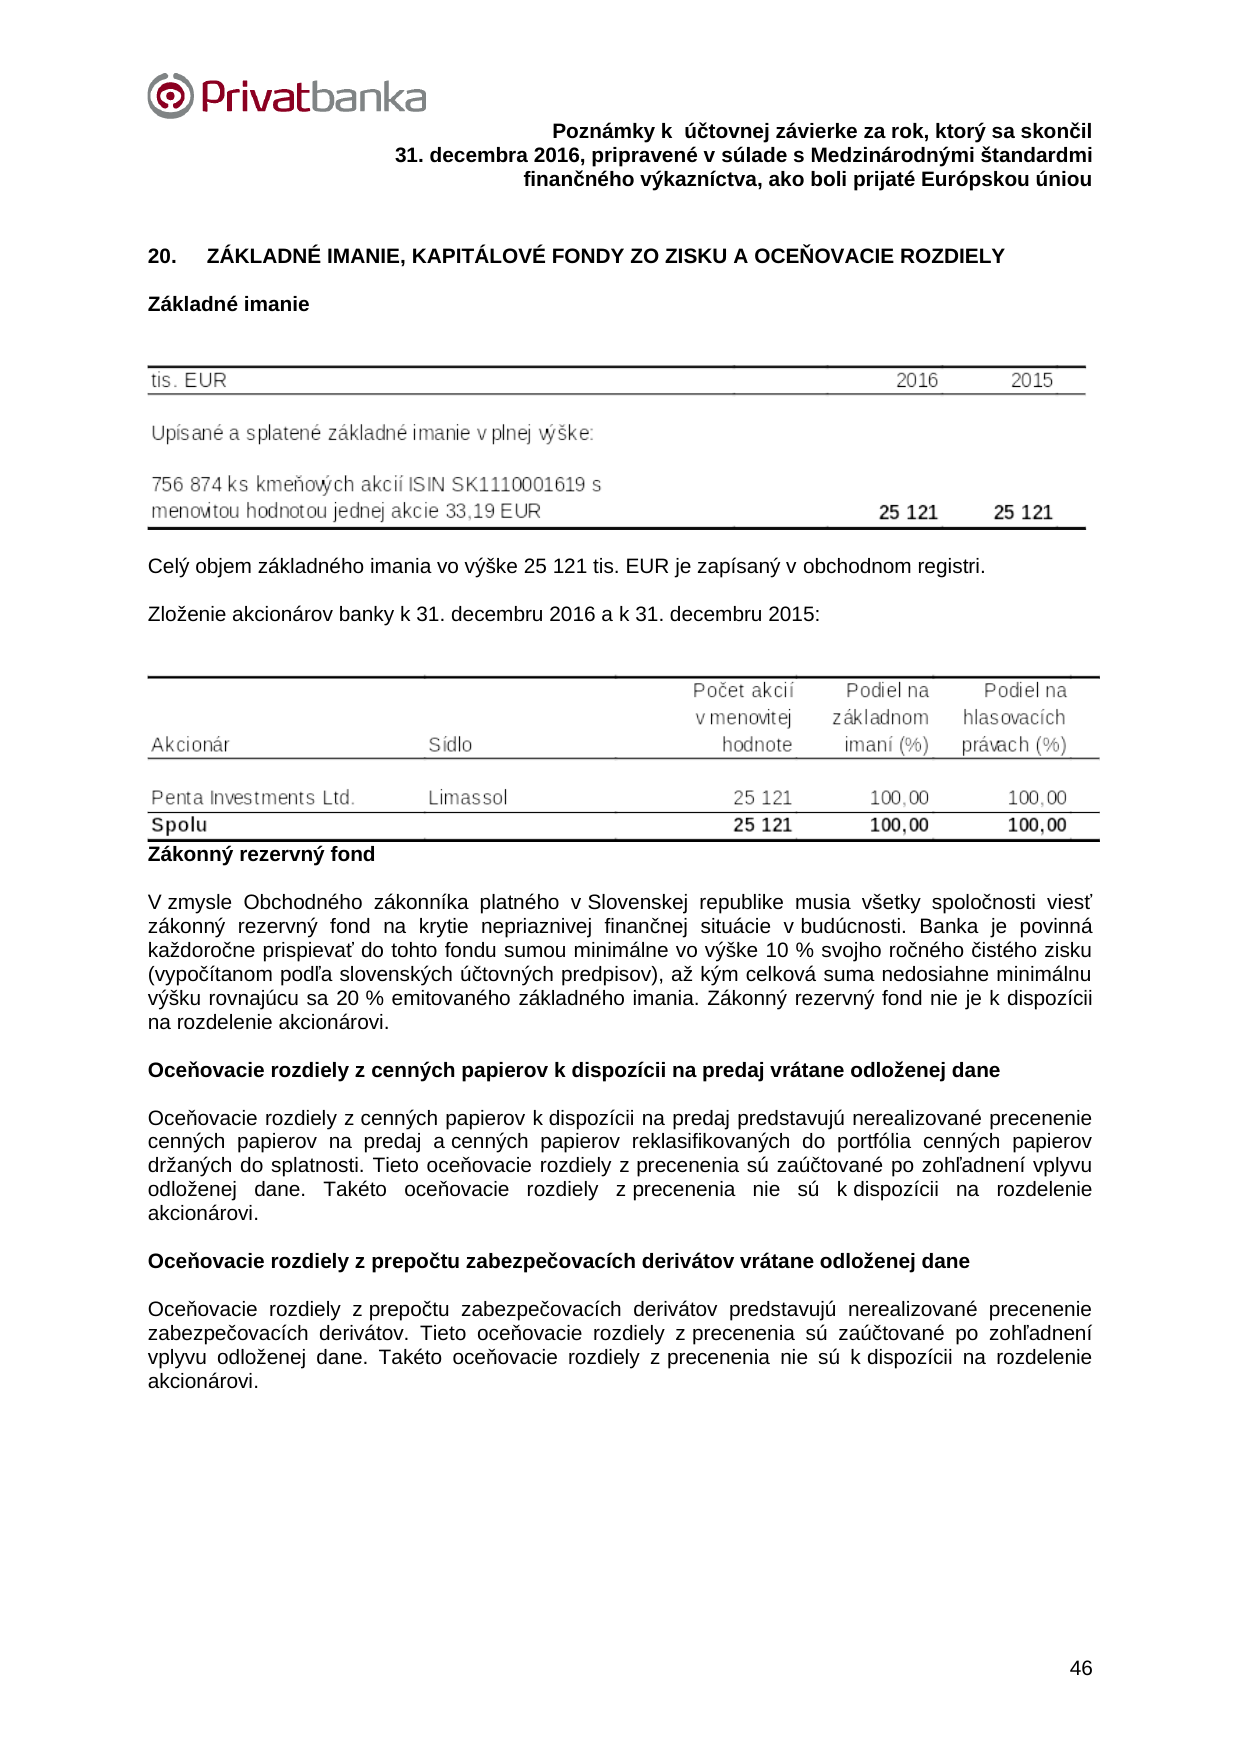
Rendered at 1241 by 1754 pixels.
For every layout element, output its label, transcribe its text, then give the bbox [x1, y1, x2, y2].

text Oceňovacie rozdiely z prepočtu zabezpečovacích derivátov predstavujú nerealizované precenenie zabezpečovacích derivátov. Tieto oceňovacie rozdiely z precenenia sú zaúčtované po zohľadnení vplyvu odloženej dane. Takéto oceňovacie rozdiely z precenenia nie sú k dispozícii na rozdelenie akcionárovi. [148, 1297, 1093, 1393]
text Oceňovacie rozdiely z cenných papierov k dispozícii na predaj vrátane odloženej dane [148, 1057, 1093, 1081]
text Zloženie akcionárov banky k 31. decembru 2016 a k 31. decembru 2015: [148, 601, 1093, 625]
text Oceňovacie rozdiely z cenných papierov k dispozícii na predaj predstavujú nerealizované precenenie cenných papierov na predaj a cenných papierov reklasifikovaných do portfólia cenných papierov držaných do splatnosti. Tieto oceňovacie rozdiely z precenenia sú zaúčtované po zohľadnení vplyvu odloženej dane. Takéto oceňovacie rozdiely z precenenia nie sú k dispozícii na rozdelenie akcionárovi. [148, 1105, 1093, 1225]
list základné imanie, KAPITÁLOVÉ FONDY ZO ZISKU a oceňovacie rozdiely [148, 244, 1093, 268]
text Oceňovacie rozdiely z prepočtu zabezpečovacích derivátov vrátane odloženej dane [148, 1249, 1093, 1273]
text Základné imanie [148, 292, 1093, 316]
text V zmysle Obchodného zákonníka platného v Slovenskej republike musia všetky spoločnosti viesť zákonný rezervný fond na krytie nepriaznivej finančnej situácie v budúcnosti. Banka je povinná každoročne prispievať do tohto fondu sumou minimálne vo výške 10 % svojho ročného čistého zisku (vypočítanom podľa slovenských účtovných predpisov), až kým celková suma nedosiahne minimálnu výšku rovnajúcu sa 20 % emitovaného základného imania. Zákonný rezervný fond nie je k dispozícii na rozdelenie akcionárovi. [148, 890, 1093, 1033]
text Zákonný rezervný fond [148, 842, 1093, 866]
picture [147, 73, 426, 119]
text Celý objem základného imania vo výške 25 121 tis. EUR je zapísaný v obchodnom registri. [148, 553, 1093, 577]
